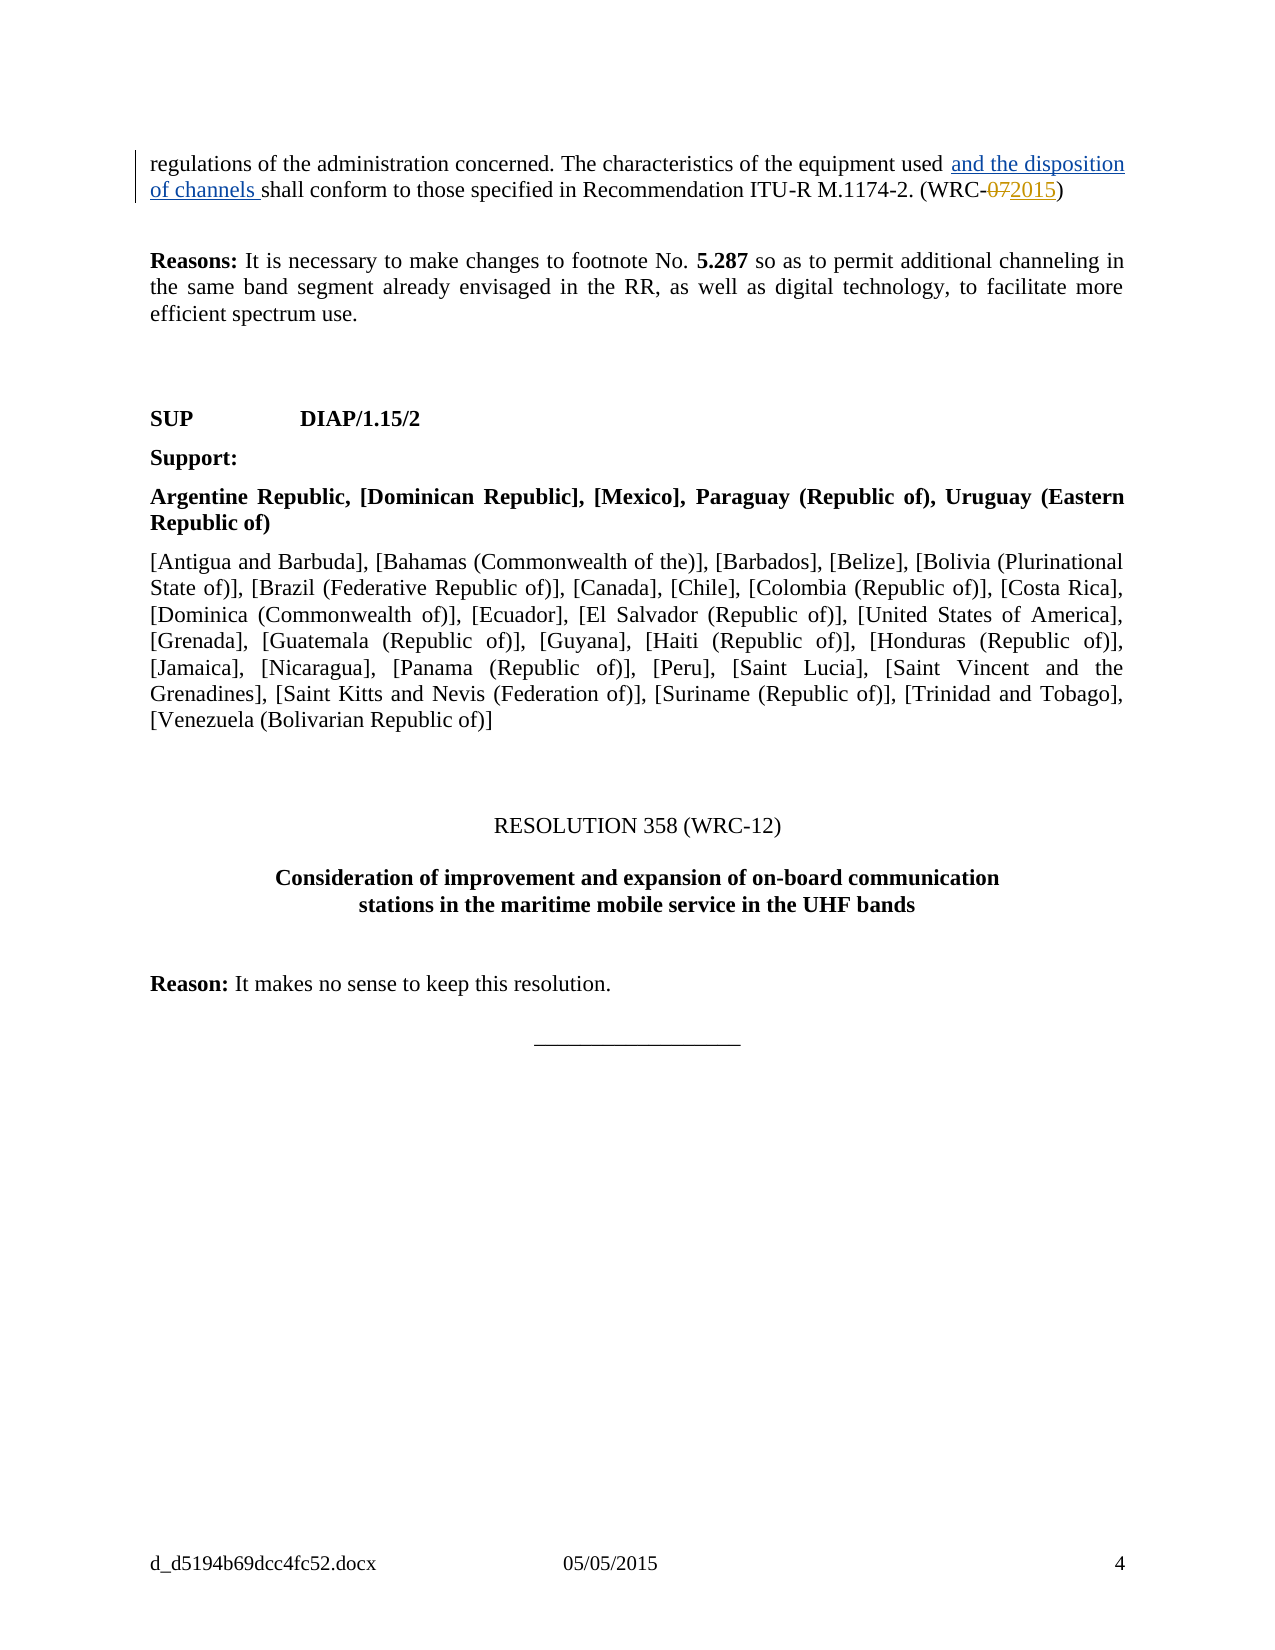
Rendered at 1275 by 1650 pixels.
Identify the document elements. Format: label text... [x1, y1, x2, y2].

text RESOLUTION 358 (WRC-12) [150, 812, 1125, 838]
text __________________ [268, 1022, 1006, 1049]
text Reasons: It is necessary to make changes to footnote No. 5.287 so as to permit additional channeling in the same band segment already envisaged in the RR, as well as digital technology, to facilitate more efficient spectrum use. [150, 247, 1125, 326]
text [150, 150, 1125, 203]
text SUP DIAP/1.15/2 [150, 405, 1125, 432]
text Consideration of improvement and expansion of on-board communication stations in the maritime mobile service in the UHF bands [268, 864, 1006, 917]
text Reason: It makes no sense to keep this resolution. [150, 970, 1125, 996]
text Support: [150, 444, 1125, 470]
text Argentine Republic, [Dominican Republic], [Mexico], Paraguay (Republic of), Uruguay (Eastern Republic of) [150, 483, 1125, 536]
text [Antigua and Barbuda], [Bahamas (Commonwealth of the)], [Barbados], [Belize], [Bolivia (Plurinational State of)], [Brazil (Federative Republic of)], [Canada], [Chile], [Colombia (Republic of)], [Costa Rica], [Dominica (Commonwealth of)], [Ecuador], [El Salvador (Republic of)], [United States of America], [Grenada], [Guatemala (Republic of)], [Guyana], [Haiti (Republic of)], [Honduras (Republic of)], [Jamaica], [Nicaragua], [Panama (Republic of)], [Peru], [Saint Lucia], [Saint Vincent and the Grenadines], [Saint Kitts and Nevis (Federation of)], [Suriname (Republic of)], [Trinidad and Tobago], [Venezuela (Bolivarian Republic of)] [150, 548, 1125, 733]
